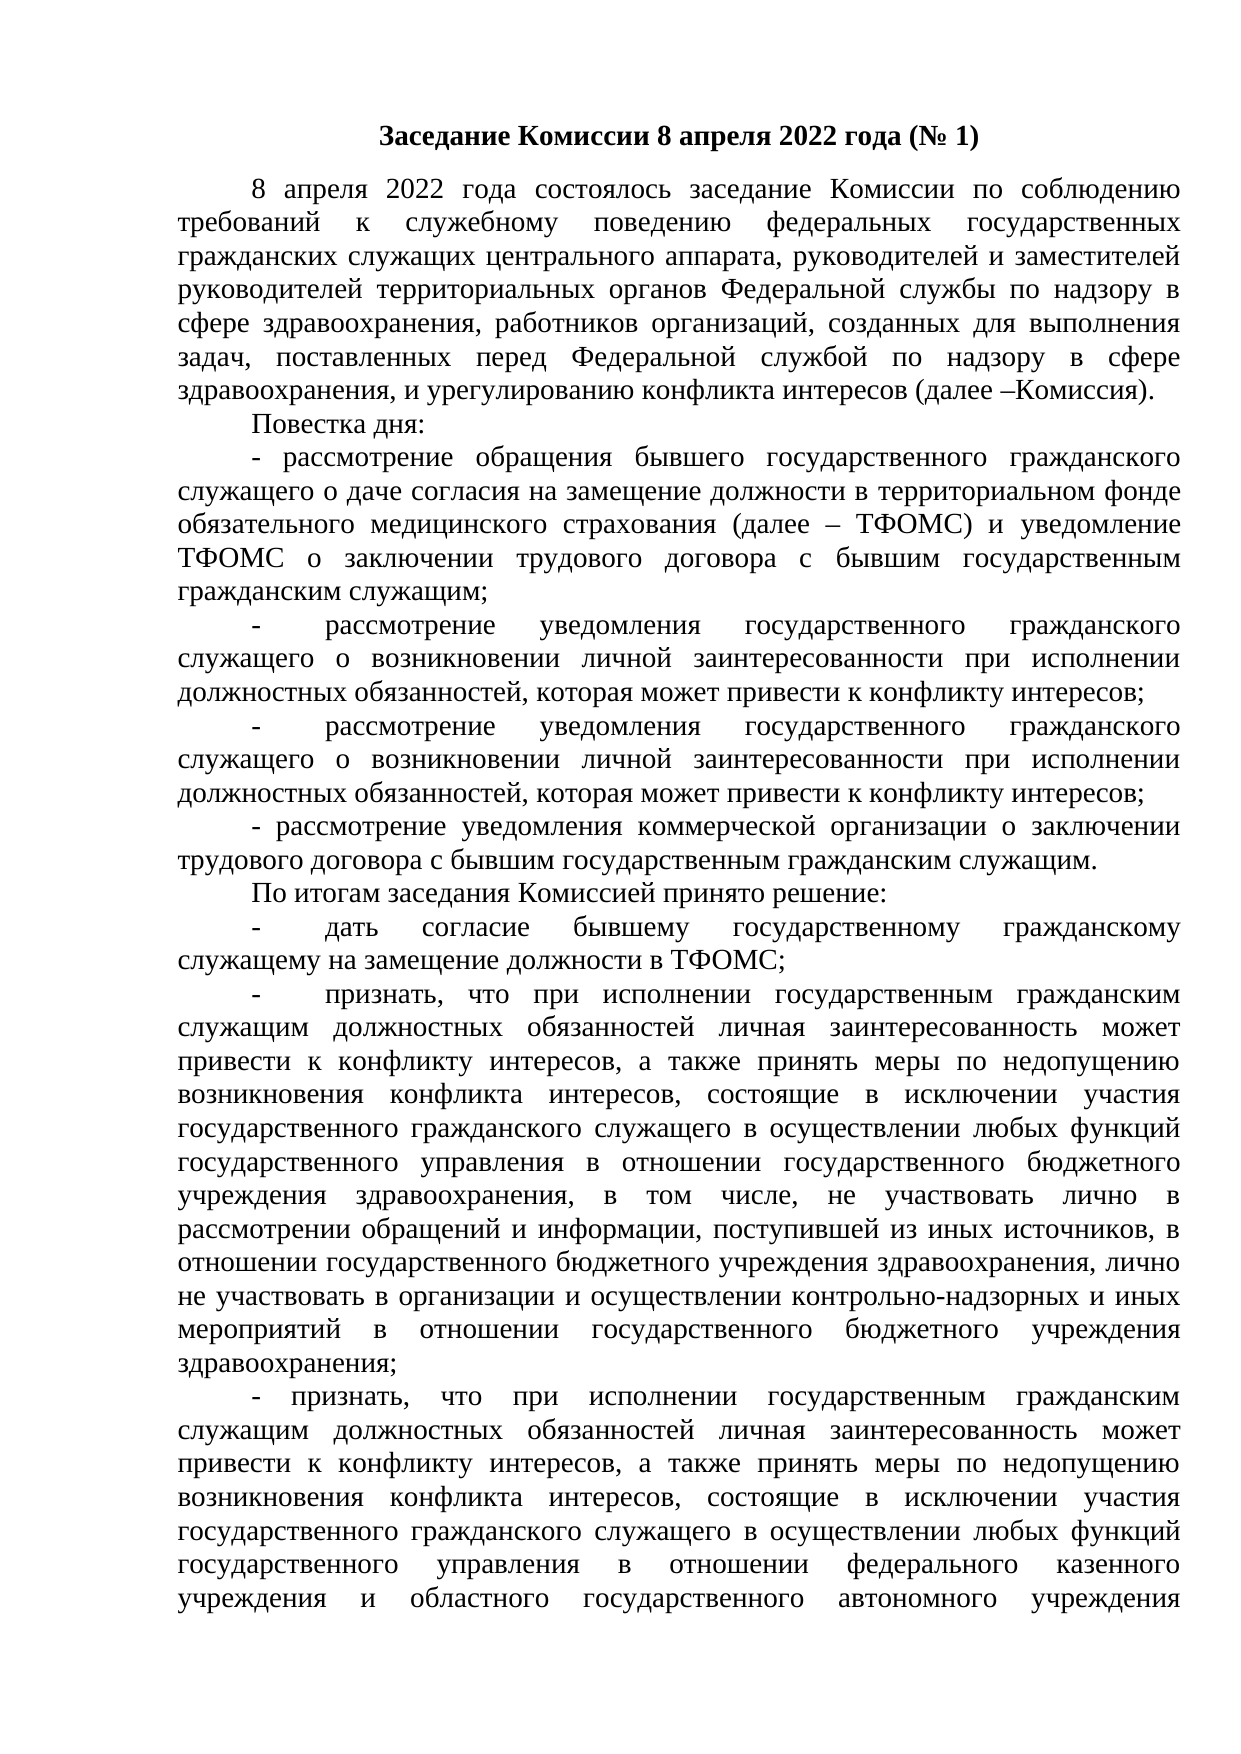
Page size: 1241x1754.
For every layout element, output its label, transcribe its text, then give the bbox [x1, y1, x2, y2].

list рассмотрение уведомления государственного гражданского служащего о возникновении личной заинтересованности при исполнении должностных обязанностей, которая может привести к конфликту интересов; [177, 607, 1181, 708]
text По итогам заседания Комиссией принято решение: [177, 875, 1181, 909]
text Заседание Комиссии 8 апреля 2022 года (№ 1) [177, 118, 1181, 152]
text 8 апреля 2022 года состоялось заседание Комиссии по соблюдению требований к служебному поведению федеральных государственных гражданских служащих центрального аппарата, руководителей и заместителей руководителей территориальных органов Федеральной службы по надзору в сфере здравоохранения, работников организаций, созданных для выполнения задач, поставленных перед Федеральной службой по надзору в сфере здравоохранения, и урегулированию конфликта интересов (далее –Комиссия). [177, 171, 1181, 406]
text - рассмотрение обращения бывшего государственного гражданского служащего о даче согласия на замещение должности в территориальном фонде обязательного медицинского страхования (далее – ТФОМС) и уведомление ТФОМС о заключении трудового договора с бывшим государственным гражданским служащим; [177, 439, 1181, 607]
list признать, что при исполнении государственным гражданским служащим должностных обязанностей личная заинтересованность может привести к конфликту интересов, а также принять меры по недопущению возникновения конфликта интересов, состоящие в исключении участия государственного гражданского служащего в осуществлении любых функций государственного управления в отношении государственного бюджетного учреждения здравоохранения, в том числе, не участвовать лично в рассмотрении обращений и информации, поступившей из иных источников, в отношении государственного бюджетного учреждения здравоохранения, лично не участвовать в организации и осуществлении контрольно-надзорных и иных мероприятий в отношении государственного бюджетного учреждения здравоохранения; [177, 976, 1181, 1378]
text - рассмотрение уведомления коммерческой организации о заключении трудового договора с бывшим государственным гражданским служащим. [177, 808, 1181, 875]
list рассмотрение уведомления государственного гражданского служащего о возникновении личной заинтересованности при исполнении должностных обязанностей, которая может привести к конфликту интересов; [177, 708, 1181, 808]
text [177, 1378, 1181, 1613]
text Повестка дня: [177, 406, 1181, 439]
list дать согласие бывшему государственному гражданскому служащему на замещение должности в ТФОМС; [177, 909, 1181, 976]
